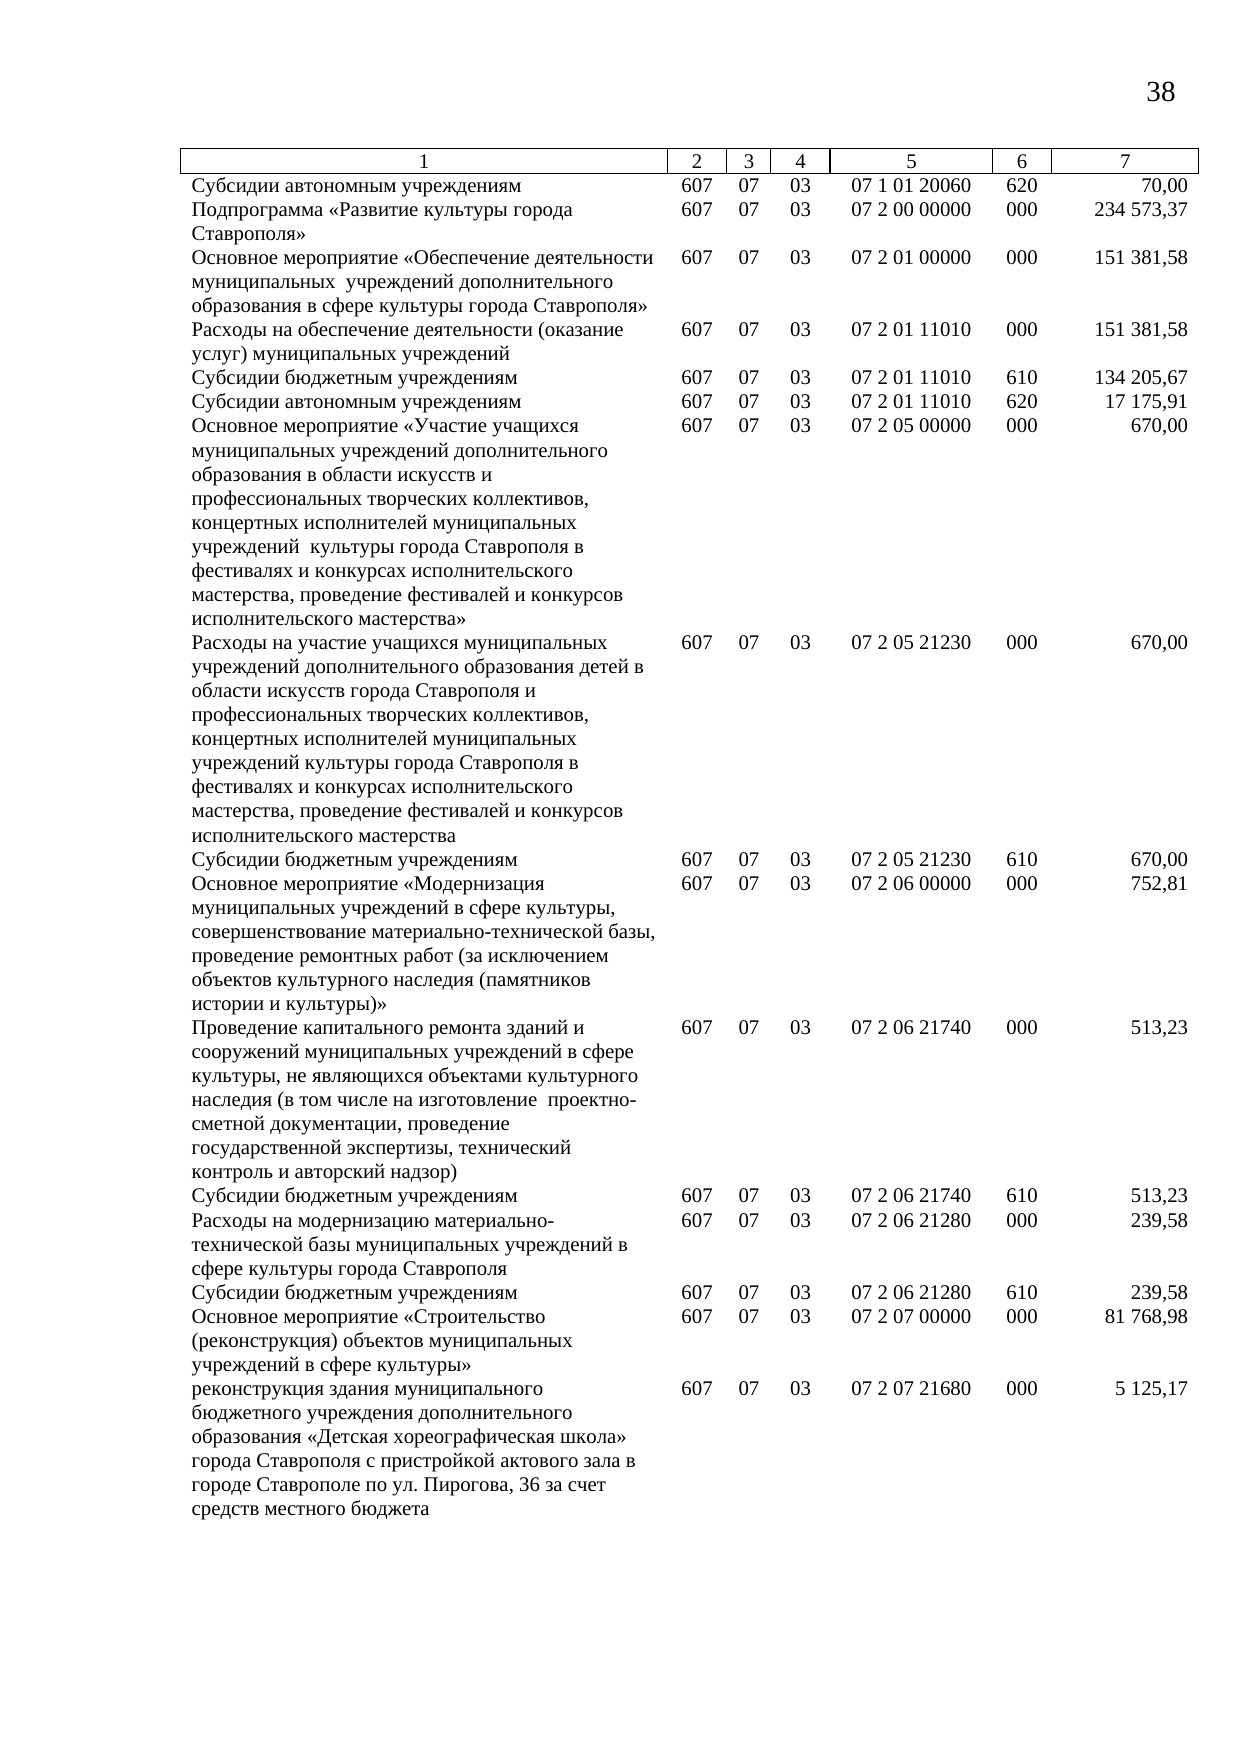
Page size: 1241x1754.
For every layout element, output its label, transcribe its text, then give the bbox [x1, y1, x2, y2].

table_header 2 [668, 149, 726, 173]
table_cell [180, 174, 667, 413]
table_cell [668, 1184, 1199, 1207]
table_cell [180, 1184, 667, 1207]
table_header 7 [1052, 149, 1198, 173]
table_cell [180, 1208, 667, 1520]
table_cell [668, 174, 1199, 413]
table_header 6 [993, 149, 1051, 173]
table_header 4 [771, 149, 829, 173]
table_header 1 [181, 149, 667, 173]
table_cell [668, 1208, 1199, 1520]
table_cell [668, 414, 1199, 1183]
table_header 3 [727, 149, 770, 173]
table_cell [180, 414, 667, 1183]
table_header 5 [831, 149, 992, 173]
